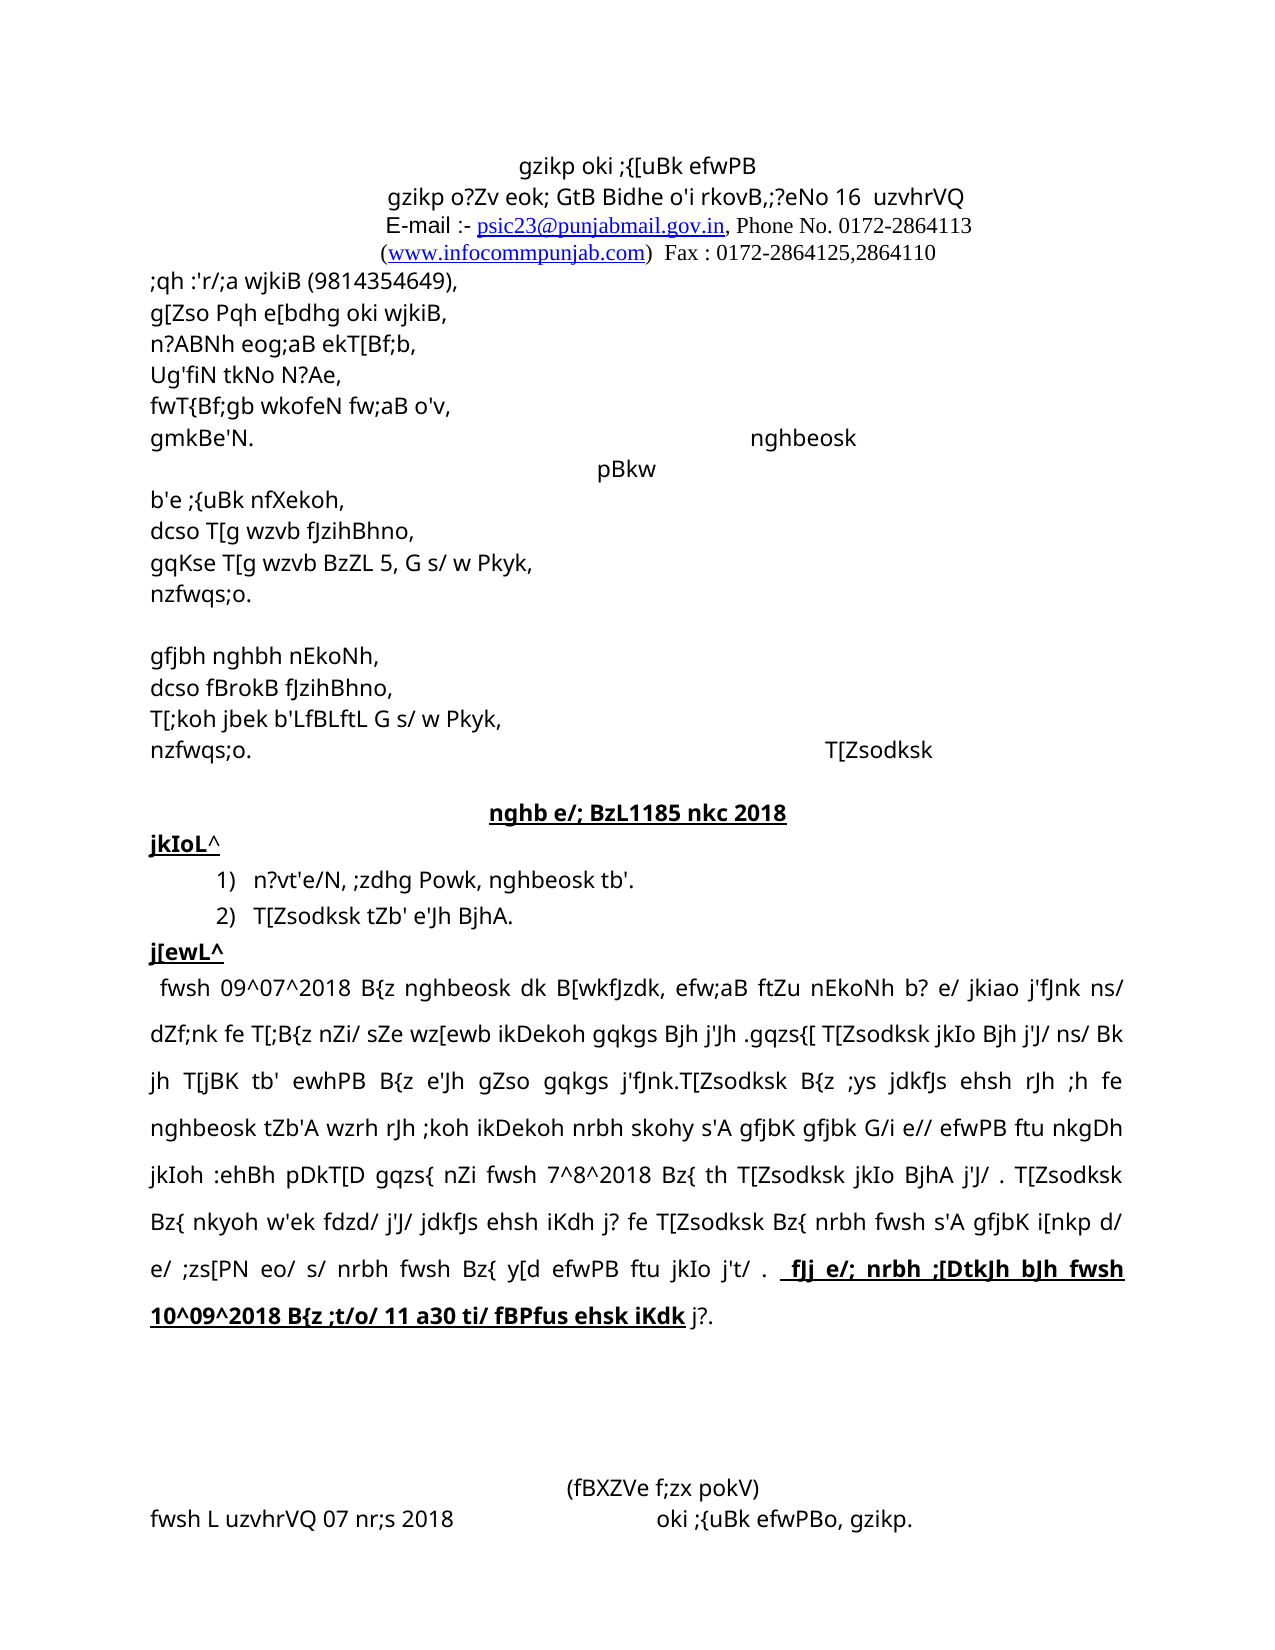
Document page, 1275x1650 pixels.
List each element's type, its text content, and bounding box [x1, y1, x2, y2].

text nghb e/; BzL1185 nkc 2018 [150, 797, 1125, 828]
text dcso T[g wzvb fJzihBhno, [150, 515, 1125, 547]
text Ug'fiN tkNo N?Ae, [150, 359, 1125, 390]
text nzfwqs;o. T[Zsodksk [150, 734, 1125, 797]
text gfjbh nghbh nEkoNh, [150, 640, 1125, 672]
text g[Zso Pqh e[bdhg oki wjkiB, [150, 297, 1125, 328]
text nzfwqs;o. [150, 578, 1125, 609]
text gzikp oki ;{[uBk efwPB [150, 150, 1125, 181]
text jkIoL^ [150, 828, 1125, 859]
text E-mail :- psic23@punjabmail.gov.in, Phone No. 0172-2864113 [150, 212, 1125, 239]
list j[ewL^ [150, 936, 1125, 967]
text fwsh 09^07^2018 B{z nghbeosk dk B[wkfJzdk, efw;aB ftZu nEkoNh b? e/ jkiao j'fJnk ns/ dZf;nk fe T[;B{z nZi/ sZe wz[ewb ikDekoh gqkgs Bjh j'Jh .gqzs{[ T[Zsodksk jkIo Bjh j'J/ ns/ Bk jh T[jBK tb' ewhPB B{z e'Jh gZso gqkgs j'fJnk.T[Zsodksk B{z ;ys jdkfJs ehsh rJh ;h fe nghbeosk tZb'A wzrh rJh ;koh ikDekoh nrbh skohy s'A gfjbK gfjbk G/i e// efwPB ftu nkgDh jkIoh :ehBh pDkT[D gqzs{ nZi fwsh 7^8^2018 Bz{ th T[Zsodksk jkIo BjhA j'J/ . T[Zsodksk Bz{ nkyoh w'ek fdzd/ j'J/ jdkfJs ehsh iKdh j? fe T[Zsodksk Bz{ nrbh fwsh s'A gfjbK i[nkp d/ e/ ;zs[PN eo/ s/ nrbh fwsh Bz{ y[d efwPB ftu jkIo j't/ . fJj e/; nrbh ;[DtkJh bJh fwsh 10^09^2018 B{z ;t/o/ 11 a30 ti/ fBPfus ehsk iKdk j?. [150, 972, 1125, 1331]
text T[;koh jbek b'LfBLftL G s/ w Pkyk, [150, 703, 1125, 734]
text n?ABNh eog;aB ekT[Bf;b, [150, 328, 1125, 359]
text gqKse T[g wzvb BzZL 5, G s/ w Pkyk, [150, 547, 1125, 578]
text dcso fBrokB fJzihBhno, [150, 672, 1125, 703]
text gmkBe'N. nghbeosk pBkw [150, 422, 1125, 484]
text b'e ;{uBk nfXekoh, [150, 484, 1125, 515]
list T[Zsodksk tZb' e'Jh BjhA. [216, 900, 1125, 931]
text gzikp o?Zv eok; GtB Bidhe o'i rkovB,;?eNo 16 uzvhrVQ [150, 181, 1125, 212]
text fwsh L uzvhrVQ 07 nr;s 2018 oki ;{uBk efwPBo, gzikp. [150, 1503, 1125, 1534]
text (www.infocommpunjab.com) Fax : 0172-2864125,2864110 [150, 239, 1125, 265]
text (fBXZVe f;zx pokV) [150, 1472, 1125, 1503]
list n?vt'e/N, ;zdhg Powk, nghbeosk tb'. [216, 864, 1125, 895]
text ;qh :'r/;a wjkiB (9814354649), [150, 265, 1125, 297]
text fwT{Bf;gb wkofeN fw;aB o'v, [150, 390, 1125, 422]
